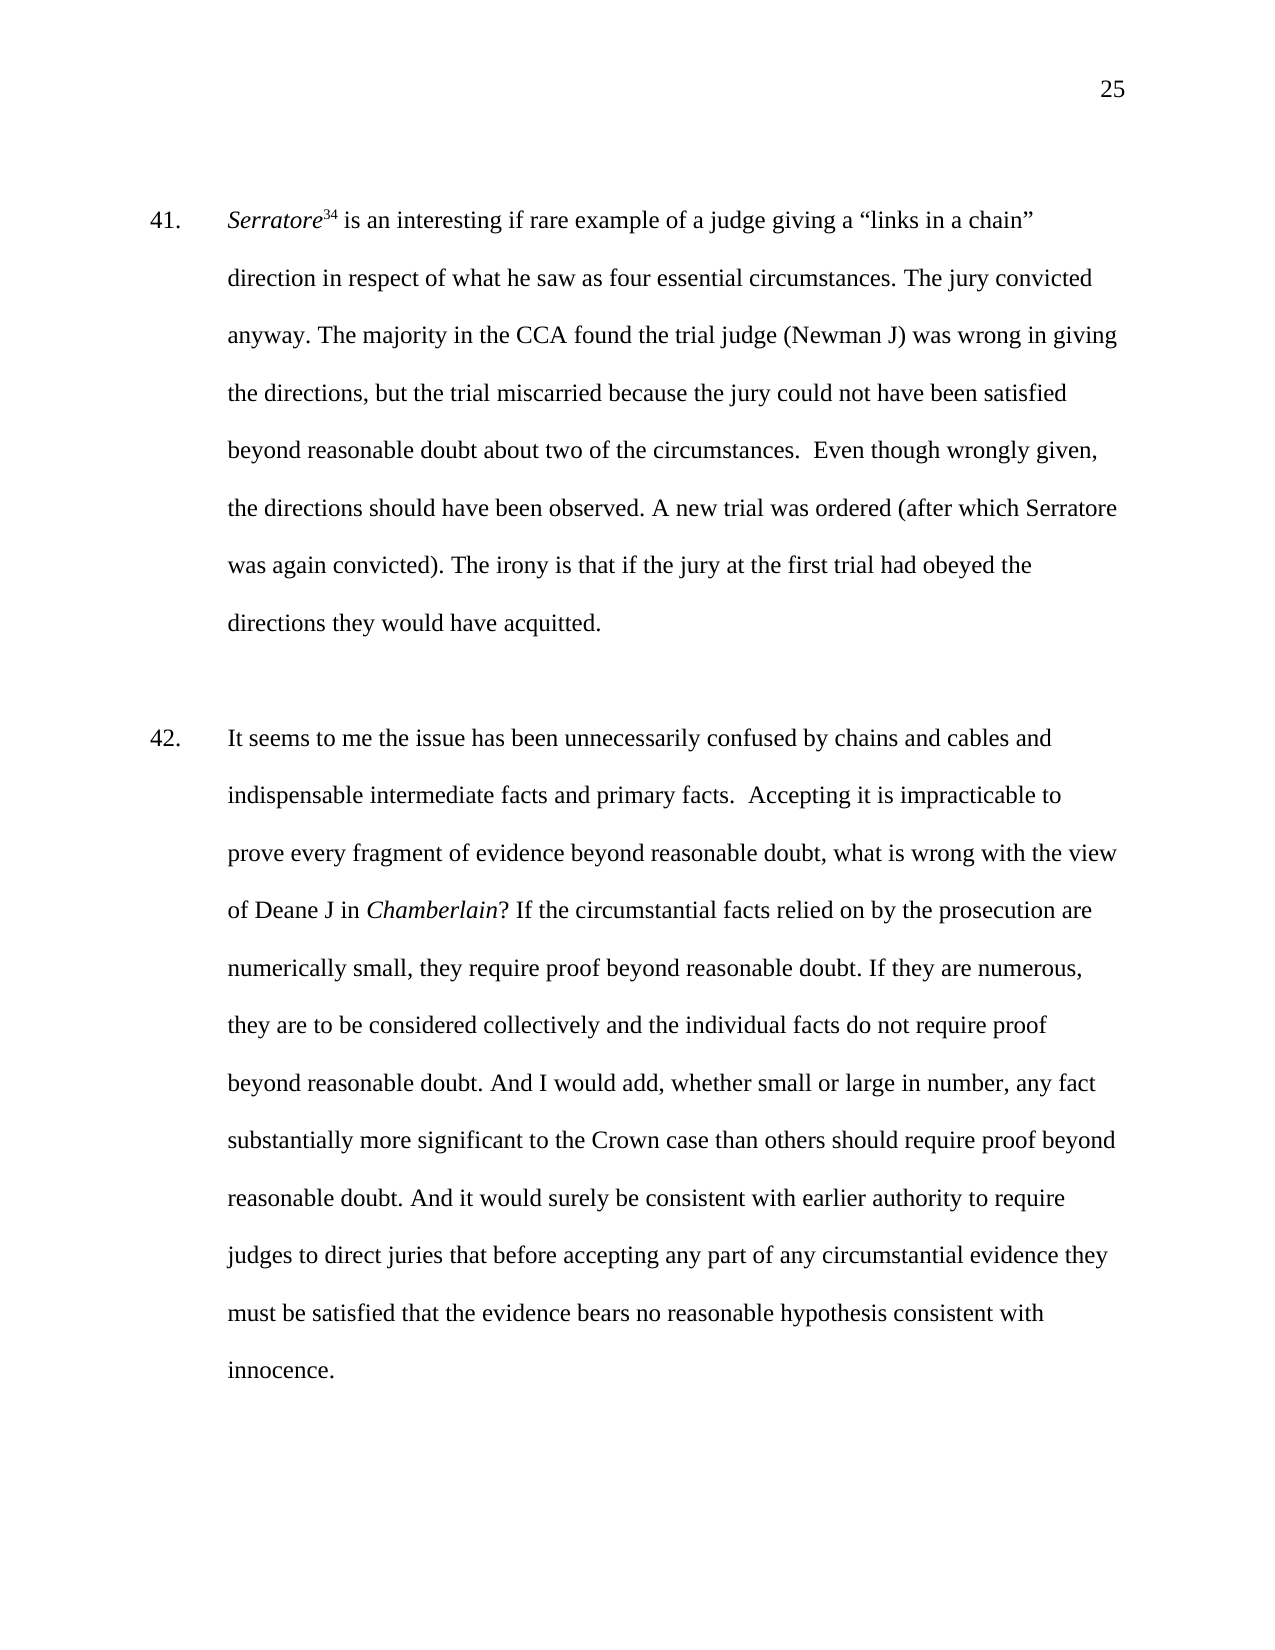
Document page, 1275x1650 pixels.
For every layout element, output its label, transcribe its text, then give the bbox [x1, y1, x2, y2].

list Serratore34 is an interesting if rare example of a judge giving a “links in a chain” direction in respect of what he saw as four essential circumstances. The jury convicted anyway. The majority in the CCA found the trial judge (Newman J) was wrong in giving the directions, but the trial miscarried because the jury could not have been satisfied beyond reasonable doubt about two of the circumstances. Even though wrongly given, the directions should have been observed. A new trial was ordered (after which Serratore was again convicted). The irony is that if the jury at the first trial had obeyed the directions they would have acquitted. [150, 206, 1124, 637]
list It seems to me the issue has been unnecessarily confused by chains and cables and indispensable intermediate facts and primary facts. Accepting it is impracticable to prove every fragment of evidence beyond reasonable doubt, what is wrong with the view of Deane J in Chamberlain? If the circumstantial facts relied on by the prosecution are numerically small, they require proof beyond reasonable doubt. If they are numerous, they are to be considered collectively and the individual facts do not require proof beyond reasonable doubt. And I would add, whether small or large in number, any fact substantially more significant to the Crown case than others should require proof beyond reasonable doubt. And it would surely be consistent with earlier authority to require judges to direct juries that before accepting any part of any circumstantial evidence they must be satisfied that the evidence bears no reasonable hypothesis consistent with innocence. [150, 723, 1118, 1384]
